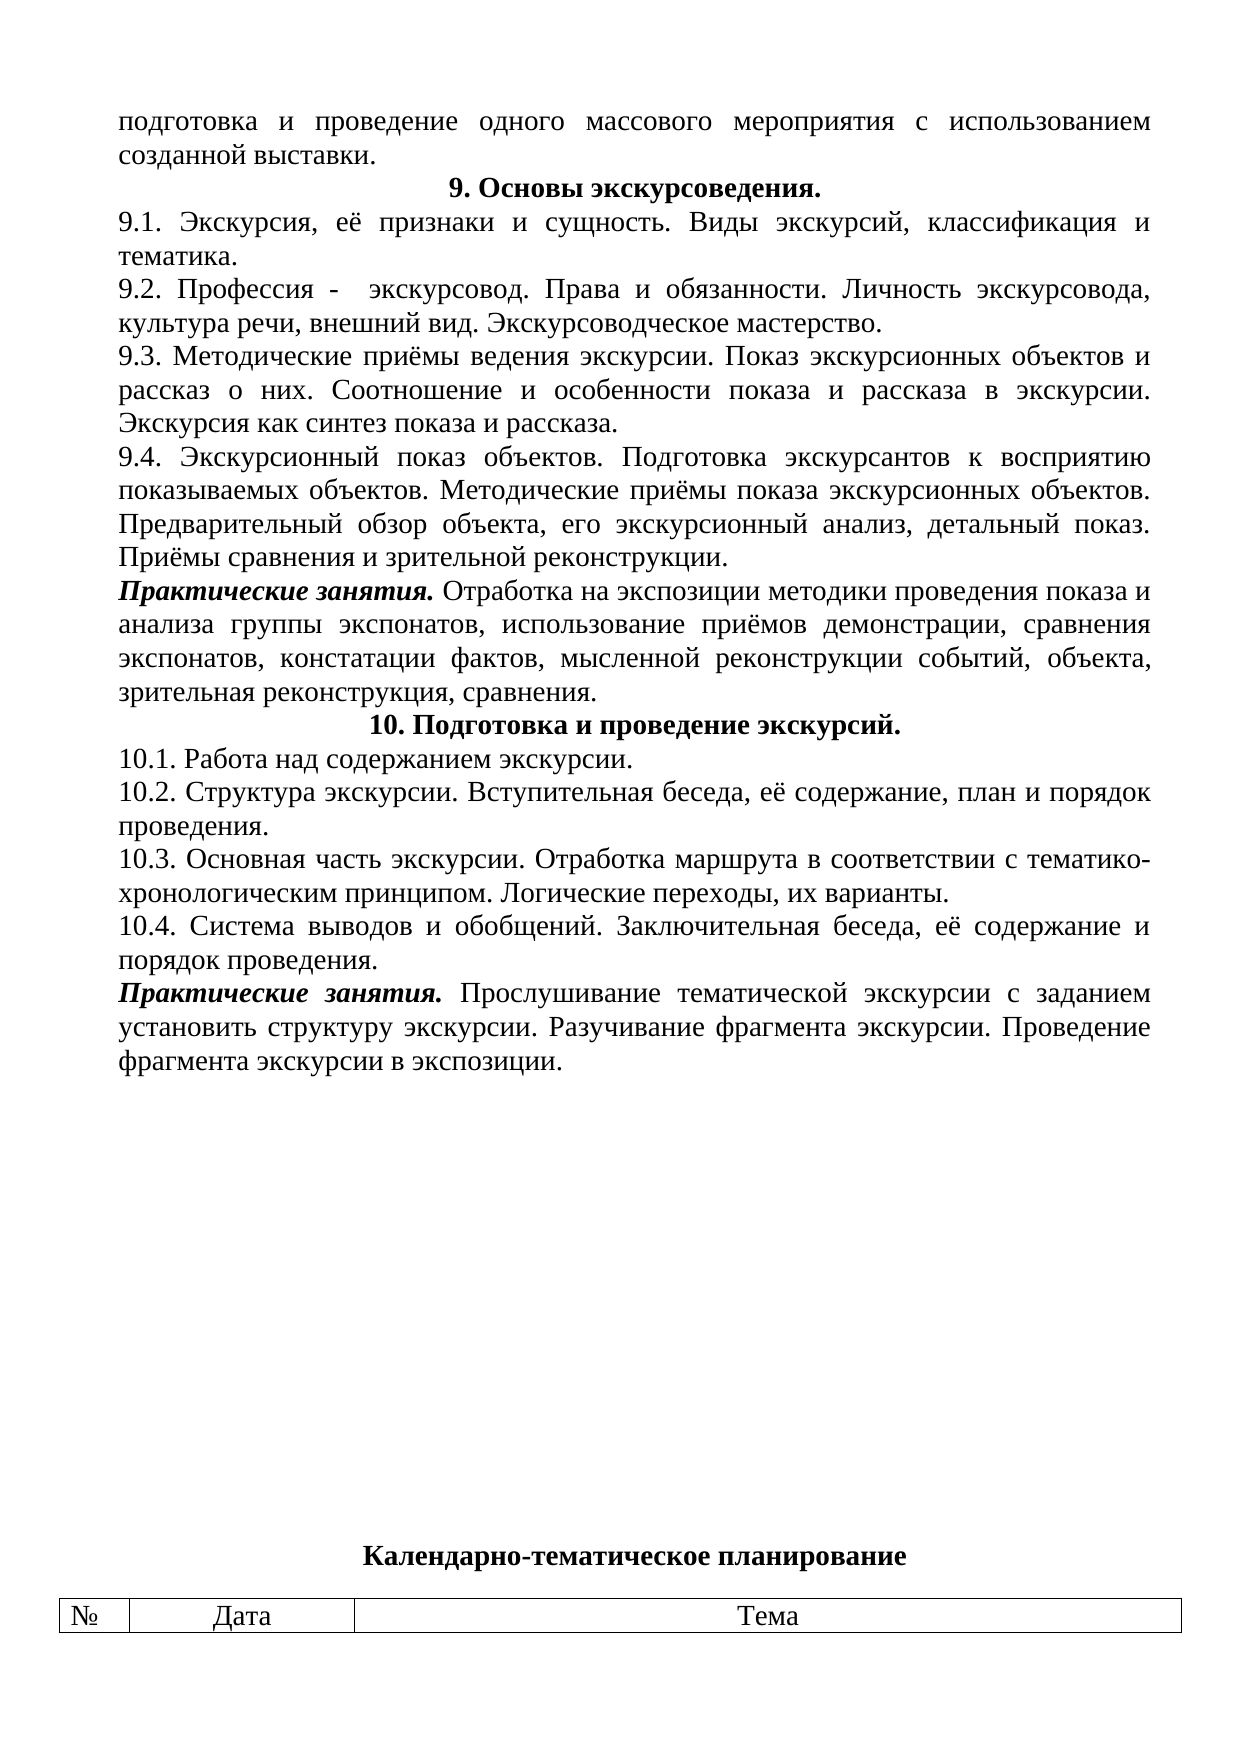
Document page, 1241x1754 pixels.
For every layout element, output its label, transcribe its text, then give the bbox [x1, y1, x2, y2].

table_header № п/п [60, 1599, 129, 1632]
table_header Тема [355, 1599, 1181, 1632]
text 10.3. Основная часть экскурсии. Отработка маршрута в соответствии с тематико-хронологическим принципом. Логические переходы, их варианты. [118, 841, 1152, 908]
table_header Дата [130, 1599, 354, 1632]
text Календарно-тематическое планирование [118, 1538, 1152, 1572]
text 10.4. Система выводов и обобщений. Заключительная беседа, её содержание и порядок проведения. [118, 908, 1152, 976]
text 10.1. Работа над содержанием экскурсии. [118, 741, 1152, 774]
text Практические занятия. Отработка на экспозиции методики проведения показа и анализа группы экспонатов, использование приёмов демонстрации, сравнения экспонатов, констатации фактов, мысленной реконструкции событий, объекта, зрительная реконструкция, сравнения. [118, 573, 1152, 707]
text Практические занятия. Прослушивание тематической экскурсии с заданием установить структуру экскурсии. Разучивание фрагмента экскурсии. Проведение фрагмента экскурсии в экспозиции. [118, 976, 1152, 1076]
text 9.3. Методические приёмы ведения экскурсии. Показ экскурсионных объектов и рассказ о них. Соотношение и особенности показа и рассказа в экскурсии. Экскурсия как синтез показа и рассказа. [118, 338, 1152, 439]
text 9.4. Экскурсионный показ объектов. Подготовка экскурсантов к восприятию показываемых объектов. Методические приёмы показа экскурсионных объектов. Предварительный обзор объекта, его экскурсионный анализ, детальный показ. Приёмы сравнения и зрительной реконструкции. [118, 439, 1152, 573]
text 9. Основы экскурсоведения. [118, 171, 1152, 204]
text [118, 103, 1152, 171]
text 9.1. Экскурсия, её признаки и сущность. Виды экскурсий, классификация и тематика. [118, 204, 1152, 271]
text 10. Подготовка и проведение экскурсий. [118, 707, 1152, 741]
text 9.2. Профессия - экскурсовод. Права и обязанности. Личность экскурсовода, культура речи, внешний вид. Экскурсоводческое мастерство. [118, 271, 1152, 338]
text 10.2. Структура экскурсии. Вступительная беседа, её содержание, план и порядок проведения. [118, 774, 1152, 841]
